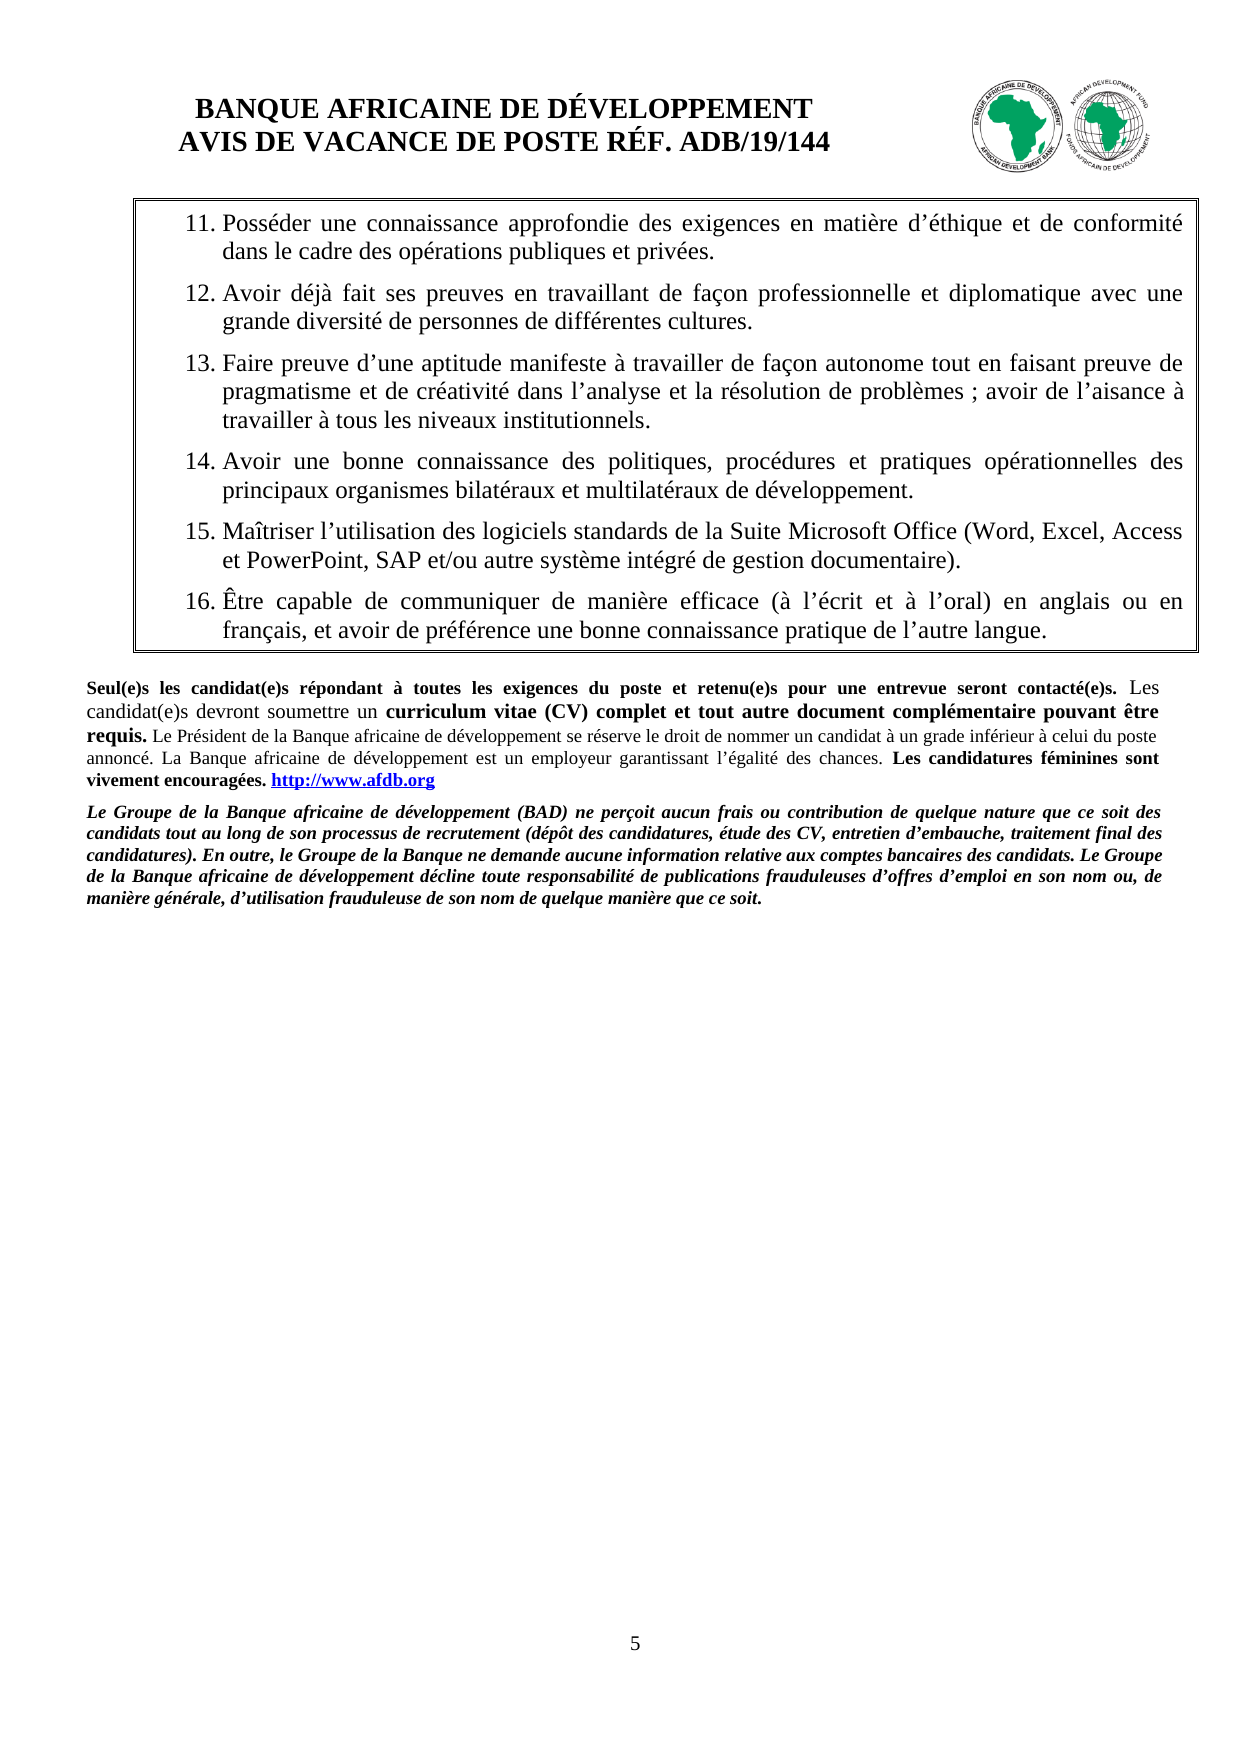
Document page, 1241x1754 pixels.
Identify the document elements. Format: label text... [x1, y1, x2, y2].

text Seul(e)s les candidat(e)s répondant à toutes les exigences du poste et retenu(e)s pour une entrevue seront contacté(e)s. Les candidat(e)s devront soumettre un curriculum vitae (CV) complet et tout autre document complémentaire pouvant être requis. Le Président de la Banque africaine de développement se réserve le droit de nommer un candidat à un grade inférieur à celui du poste annoncé. La Banque africaine de développement est un employeur garantissant l’égalité des chances. Les candidatures féminines sont vivement encouragées. http://www.afdb.org [86, 675, 1159, 790]
picture [968, 75, 1154, 175]
text Le Groupe de la Banque africaine de développement (BAD) ne perçoit aucun frais ou contribution de quelque nature que ce soit des candidats tout au long de son processus de recrutement (dépôt des candidatures, étude des CV, entretien d’embauche, traitement final des candidatures). En outre, le Groupe de la Banque ne demande aucune information relative aux comptes bancaires des candidats. Le Groupe de la Banque africaine de développement décline toute responsabilité de publications frauduleuses d’offres d’emploi en son nom ou, de manière générale, d’utilisation frauduleuse de son nom de quelque manière que ce soit. [86, 801, 1165, 908]
